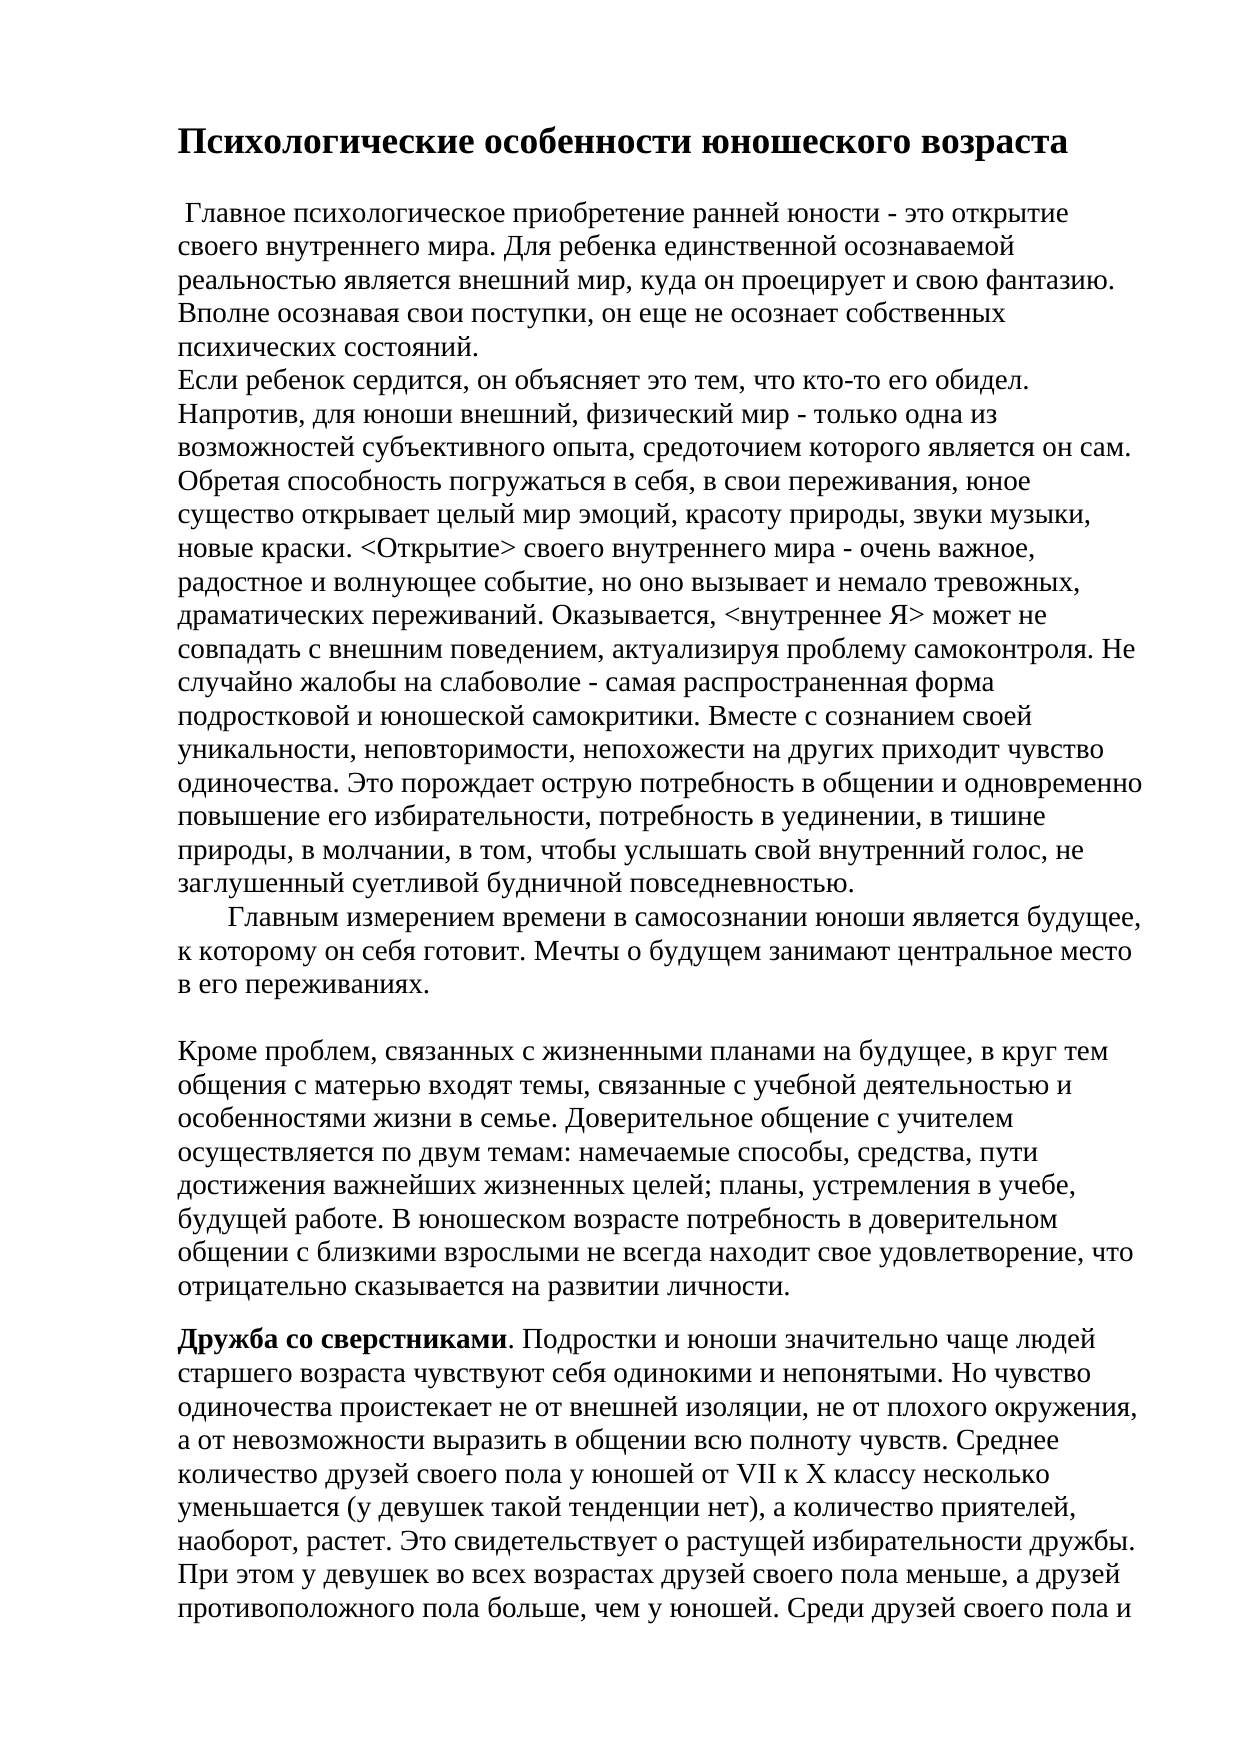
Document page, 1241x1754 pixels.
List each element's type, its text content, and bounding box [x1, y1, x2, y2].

text Психологические особенности юношеского возраста [177, 118, 1152, 161]
text Главное психологическое приобретение ранней юности - это открытие своего внутреннего мира. Для ребенка единственной осознаваемой реальностью является внешний мир, куда он проецирует и свою фантазию. Вполне осознавая свои поступки, он еще не осознает собственных психических состояний. Если ребенок сердится, он объясняет это тем, что кто-то его обидел. Напротив, для юноши внешний, физический мир - только одна из возможностей субъективного опыта, средоточием которого является он сам. Обретая способность погружаться в себя, в свои переживания, юное существо открывает целый мир эмоций, красоту природы, звуки музыки, новые краски. <Открытие> своего внутреннего мира - очень важное, радостное и волнующее событие, но оно вызывает и немало тревожных, драматических переживаний. Оказывается, <внутреннее Я> может не совпадать с внешним поведением, актуализируя проблему самоконтроля. Не случайно жалобы на слабоволие - самая распространенная форма подростковой и юношеской самокритики. Вместе с сознанием своей уникальности, неповторимости, непохожести на других приходит чувство одиночества. Это порождает острую потребность в общении и одновременно повышение его избирательности, потребность в уединении, в тишине природы, в молчании, в том, чтобы услышать свой внутренний голос, не заглушенный суетливой будничной повседневностью. [177, 195, 1152, 899]
text Главным измерением времени в самосознании юноши является будущее, к которому он себя готовит. Мечты о будущем занимают центральное место в его переживаниях. [177, 899, 1152, 1000]
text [177, 1322, 1152, 1623]
text Кроме проблем, связанных с жизненными планами на будущее, в круг тем общения с матерью входят темы, связанные с учебной деятельностью и особенностями жизни в семье. Доверительное общение с учителем осуществляется по двум темам: намечаемые способы, средства, пути достижения важнейших жизненных целей; планы, устремления в учебе, будущей работе. В юношеском возрасте потребность в доверительном общении с близкими взрослыми не всегда находит свое удовлетворение, что отрицательно сказывается на развитии личности. [177, 1033, 1152, 1302]
